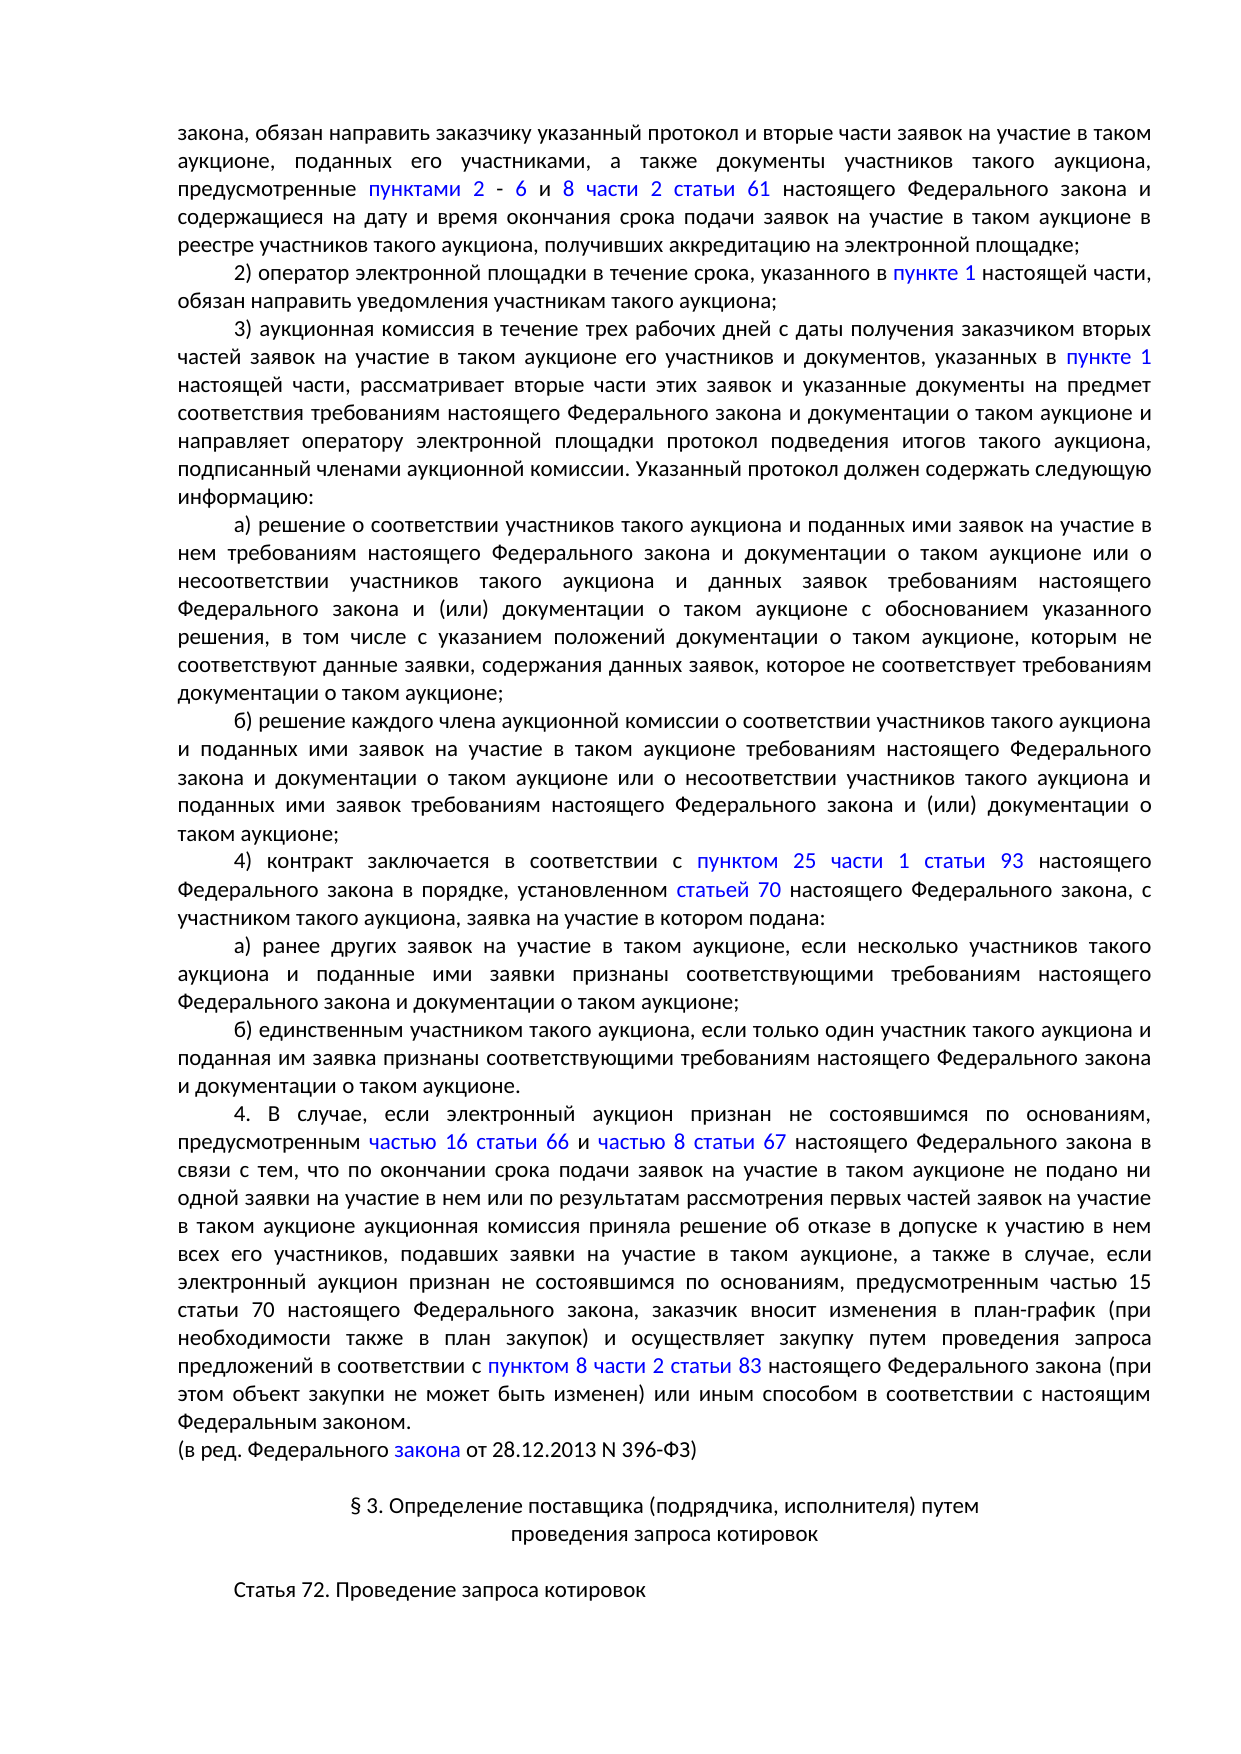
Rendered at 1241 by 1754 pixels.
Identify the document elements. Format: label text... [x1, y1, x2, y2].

text 4) контракт заключается в соответствии с пунктом 25 части 1 статьи 93 настоящего Федерального закона в порядке, установленном статьей 70 настоящего Федерального закона, с участником такого аукциона, заявка на участие в котором подана: [177, 847, 1152, 931]
text б) единственным участником такого аукциона, если только один участник такого аукциона и поданная им заявка признаны соответствующими требованиям настоящего Федерального закона и документации о таком аукционе. [177, 1015, 1152, 1099]
text § 3. Определение поставщика (подрядчика, исполнителя) путем [177, 1491, 1152, 1519]
text 2) оператор электронной площадки в течение срока, указанного в пункте 1 настоящей части, обязан направить уведомления участникам такого аукциона; [177, 258, 1152, 314]
text а) решение о соответствии участников такого аукциона и поданных ими заявок на участие в нем требованиям настоящего Федерального закона и документации о таком аукционе или о несоответствии участников такого аукциона и данных заявок требованиям настоящего Федерального закона и (или) документации о таком аукционе с обоснованием указанного решения, в том числе с указанием положений документации о таком аукционе, которым не соответствуют данные заявки, содержания данных заявок, которое не соответствует требованиям документации о таком аукционе; [177, 510, 1152, 707]
text (в ред. Федерального закона от 28.12.2013 N 396-ФЗ) [177, 1435, 1152, 1463]
text 3) аукционная комиссия в течение трех рабочих дней с даты получения заказчиком вторых частей заявок на участие в таком аукционе его участников и документов, указанных в пункте 1 настоящей части, рассматривает вторые части этих заявок и указанные документы на предмет соответствия требованиям настоящего Федерального закона и документации о таком аукционе и направляет оператору электронной площадки протокол подведения итогов такого аукциона, подписанный членами аукционной комиссии. Указанный протокол должен содержать следующую информацию: [177, 314, 1152, 510]
text а) ранее других заявок на участие в таком аукционе, если несколько участников такого аукциона и поданные ими заявки признаны соответствующими требованиям настоящего Федерального закона и документации о таком аукционе; [177, 931, 1152, 1015]
text проведения запроса котировок [177, 1519, 1152, 1547]
text б) решение каждого члена аукционной комиссии о соответствии участников такого аукциона и поданных ими заявок на участие в таком аукционе требованиям настоящего Федерального закона и документации о таком аукционе или о несоответствии участников такого аукциона и поданных ими заявок требованиям настоящего Федерального закона и (или) документации о таком аукционе; [177, 707, 1152, 847]
text 4. В случае, если электронный аукцион признан не состоявшимся по основаниям, предусмотренным частью 16 статьи 66 и частью 8 статьи 67 настоящего Федерального закона в связи с тем, что по окончании срока подачи заявок на участие в таком аукционе не подано ни одной заявки на участие в нем или по результатам рассмотрения первых частей заявок на участие в таком аукционе аукционная комиссия приняла решение об отказе в допуске к участию в нем всех его участников, подавших заявки на участие в таком аукционе, а также в случае, если электронный аукцион признан не состоявшимся по основаниям, предусмотренным частью 15 статьи 70 настоящего Федерального закона, заказчик вносит изменения в план-график (при необходимости также в план закупок) и осуществляет закупку путем проведения запроса предложений в соответствии с пунктом 8 части 2 статьи 83 настоящего Федерального закона (при этом объект закупки не может быть изменен) или иным способом в соответствии с настоящим Федеральным законом. [177, 1099, 1152, 1435]
text Статья 72. Проведение запроса котировок [177, 1575, 1152, 1603]
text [177, 118, 1152, 258]
